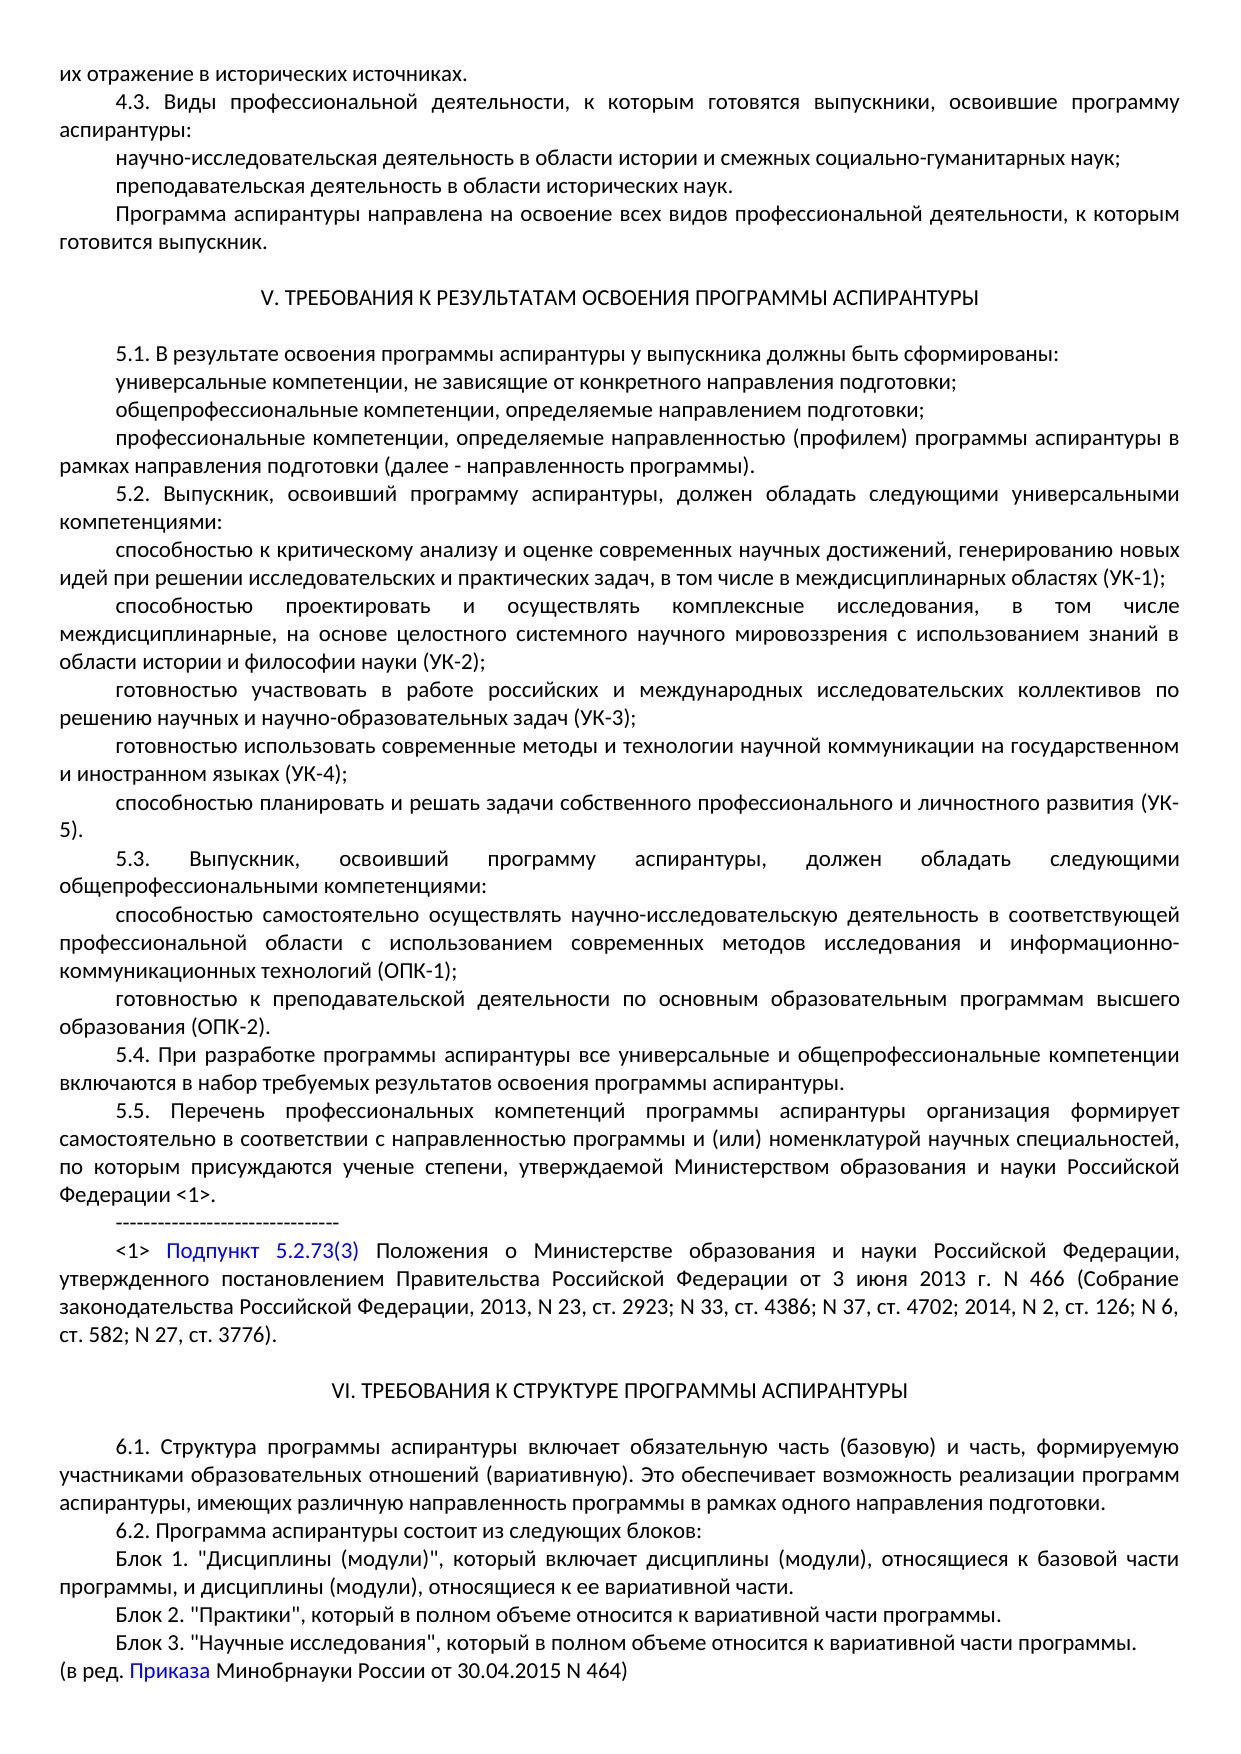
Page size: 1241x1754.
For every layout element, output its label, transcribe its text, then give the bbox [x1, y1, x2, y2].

text VI. ТРЕБОВАНИЯ К СТРУКТУРЕ ПРОГРАММЫ АСПИРАНТУРЫ [59, 1376, 1181, 1404]
text Программа аспирантуры направлена на освоение всех видов профессиональной деятельности, к которым готовится выпускник. [59, 199, 1181, 255]
text готовностью участвовать в работе российских и международных исследовательских коллективов по решению научных и научно-образовательных задач (УК-3); [59, 676, 1181, 732]
text Блок 1. "Дисциплины (модули)", который включает дисциплины (модули), относящиеся к базовой части программы, и дисциплины (модули), относящиеся к ее вариативной части. [59, 1544, 1181, 1600]
text преподавательская деятельность в области исторических наук. [59, 171, 1181, 199]
text готовностью использовать современные методы и технологии научной коммуникации на государственном и иностранном языках (УК-4); [59, 732, 1181, 788]
text Блок 2. "Практики", который в полном объеме относится к вариативной части программы. [59, 1600, 1181, 1628]
text 6.2. Программа аспирантуры состоит из следующих блоков: [59, 1516, 1181, 1544]
text 5.2. Выпускник, освоивший программу аспирантуры, должен обладать следующими универсальными компетенциями: [59, 479, 1181, 535]
text способностью планировать и решать задачи собственного профессионального и личностного развития (УК-5). [59, 788, 1181, 844]
text Блок 3. "Научные исследования", который в полном объеме относится к вариативной части программы. [59, 1628, 1181, 1656]
text 4.3. Виды профессиональной деятельности, к которым готовятся выпускники, освоившие программу аспирантуры: [59, 87, 1181, 143]
text научно-исследовательская деятельность в области истории и смежных социально-гуманитарных наук; [59, 143, 1181, 171]
text (в ред. Приказа Минобрнауки России от 30.04.2015 N 464) [59, 1656, 1181, 1684]
text <1> Подпункт 5.2.73(3) Положения о Министерстве образования и науки Российской Федерации, утвержденного постановлением Правительства Российской Федерации от 3 июня 2013 г. N 466 (Собрание законодательства Российской Федерации, 2013, N 23, ст. 2923; N 33, ст. 4386; N 37, ст. 4702; 2014, N 2, ст. 126; N 6, ст. 582; N 27, ст. 3776). [59, 1236, 1181, 1348]
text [59, 59, 1181, 87]
text способностью к критическому анализу и оценке современных научных достижений, генерированию новых идей при решении исследовательских и практических задач, в том числе в междисциплинарных областях (УК-1); [59, 535, 1181, 591]
text 5.3. Выпускник, освоивший программу аспирантуры, должен обладать следующими общепрофессиональными компетенциями: [59, 844, 1181, 900]
text профессиональные компетенции, определяемые направленностью (профилем) программы аспирантуры в рамках направления подготовки (далее - направленность программы). [59, 423, 1181, 479]
text способностью самостоятельно осуществлять научно-исследовательскую деятельность в соответствующей профессиональной области с использованием современных методов исследования и информационно-коммуникационных технологий (ОПК-1); [59, 900, 1181, 984]
text общепрофессиональные компетенции, определяемые направлением подготовки; [59, 395, 1181, 423]
text готовностью к преподавательской деятельности по основным образовательным программам высшего образования (ОПК-2). [59, 984, 1181, 1040]
text 5.5. Перечень профессиональных компетенций программы аспирантуры организация формирует самостоятельно в соответствии с направленностью программы и (или) номенклатурой научных специальностей, по которым присуждаются ученые степени, утверждаемой Министерством образования и науки Российской Федерации <1>. [59, 1096, 1181, 1208]
text способностью проектировать и осуществлять комплексные исследования, в том числе междисциплинарные, на основе целостного системного научного мировоззрения с использованием знаний в области истории и философии науки (УК-2); [59, 591, 1181, 676]
text -------------------------------- [59, 1208, 1181, 1236]
text 6.1. Структура программы аспирантуры включает обязательную часть (базовую) и часть, формируемую участниками образовательных отношений (вариативную). Это обеспечивает возможность реализации программ аспирантуры, имеющих различную направленность программы в рамках одного направления подготовки. [59, 1432, 1181, 1516]
text 5.4. При разработке программы аспирантуры все универсальные и общепрофессиональные компетенции включаются в набор требуемых результатов освоения программы аспирантуры. [59, 1040, 1181, 1096]
text V. ТРЕБОВАНИЯ К РЕЗУЛЬТАТАМ ОСВОЕНИЯ ПРОГРАММЫ АСПИРАНТУРЫ [59, 283, 1181, 311]
text 5.1. В результате освоения программы аспирантуры у выпускника должны быть сформированы: [59, 339, 1181, 367]
text универсальные компетенции, не зависящие от конкретного направления подготовки; [59, 367, 1181, 395]
